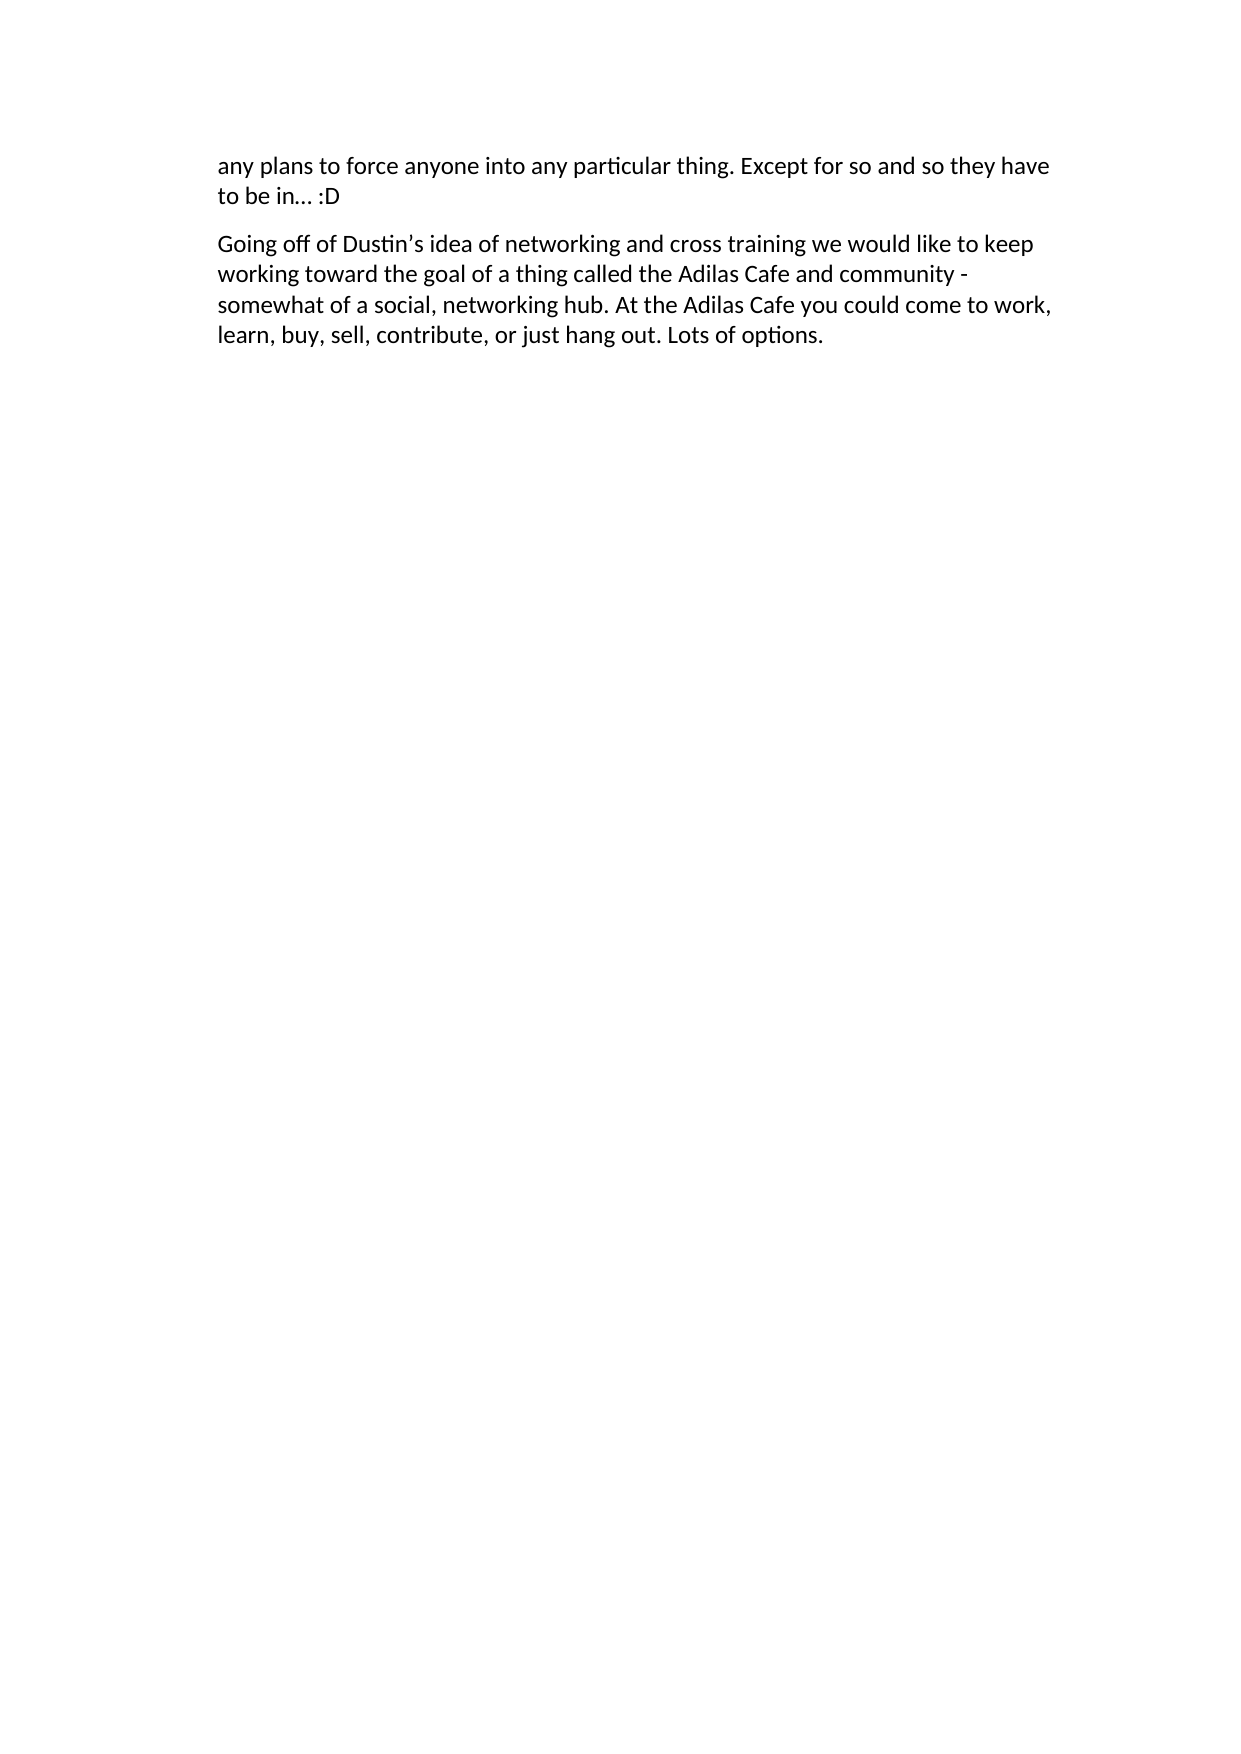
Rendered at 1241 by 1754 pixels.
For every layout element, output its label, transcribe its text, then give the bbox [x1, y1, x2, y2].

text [217, 150, 1053, 211]
text Going off of Dustin’s idea of networking and cross training we would like to keep working toward the goal of a thing called the Adilas Cafe and community - somewhat of a social, networking hub. At the Adilas Cafe you could come to work, learn, buy, sell, contribute, or just hang out. Lots of options. [217, 228, 1053, 350]
